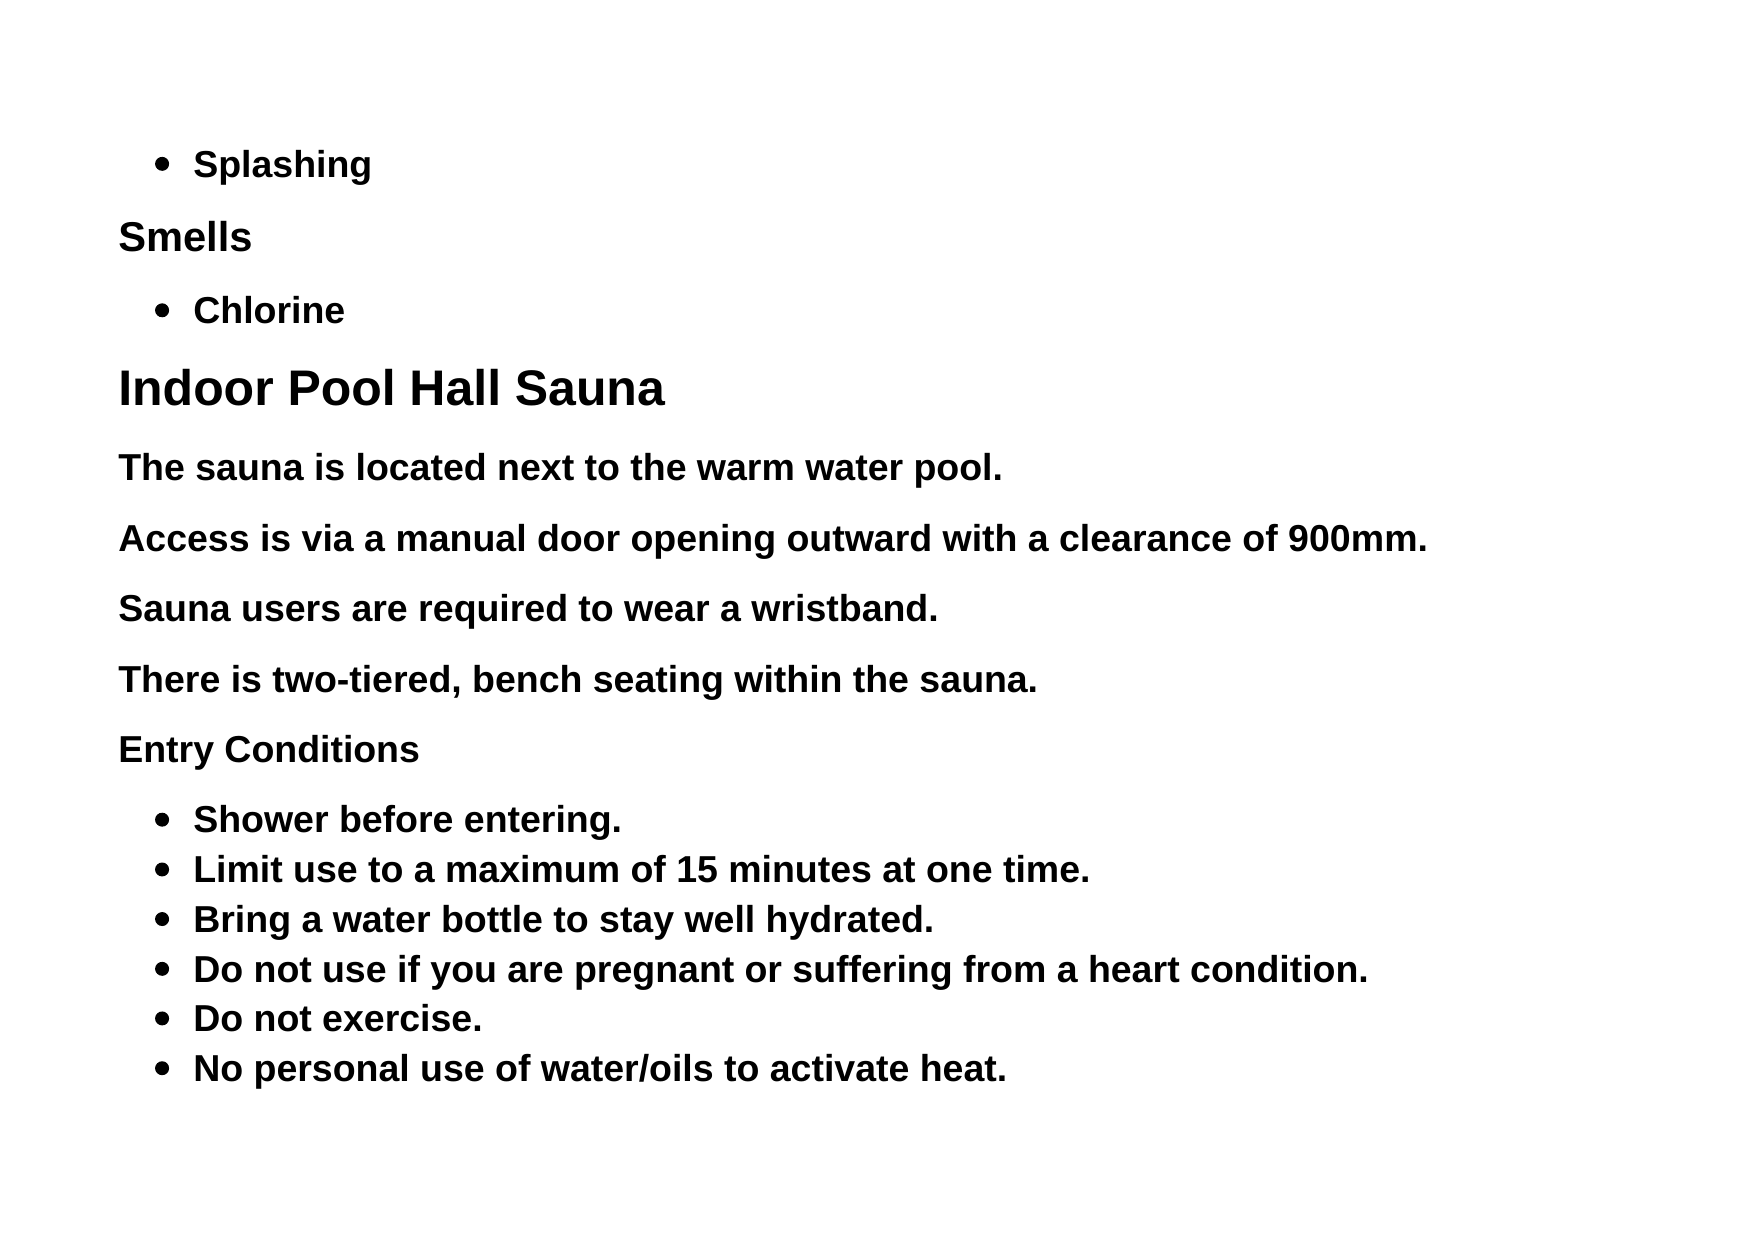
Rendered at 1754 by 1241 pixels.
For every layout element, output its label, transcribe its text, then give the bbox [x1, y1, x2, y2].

list Do not exercise. [156, 996, 1636, 1040]
list Bring a water bottle to stay well hydrated. [156, 897, 1636, 940]
text Entry Conditions [118, 727, 1636, 770]
text Sauna users are required to wear a wristband. [118, 586, 1636, 629]
list Splashing [156, 142, 1636, 185]
subtitle Smells [118, 212, 1636, 260]
text Access is via a manual door opening outward with a clearance of 900mm. [118, 516, 1636, 559]
list Do not use if you are pregnant or suffering from a heart condition. [156, 947, 1636, 990]
list Chlorine [156, 288, 1636, 331]
list No personal use of water/oils to activate heat. [156, 1046, 1636, 1089]
subtitle Indoor Pool Hall Sauna [118, 359, 1636, 416]
text The sauna is located next to the warm water pool. [118, 446, 1636, 489]
text There is two-tiered, bench seating within the sauna. [118, 657, 1636, 700]
list Shower before entering. [156, 798, 1636, 841]
list Limit use to a maximum of 15 minutes at one time. [156, 847, 1636, 891]
